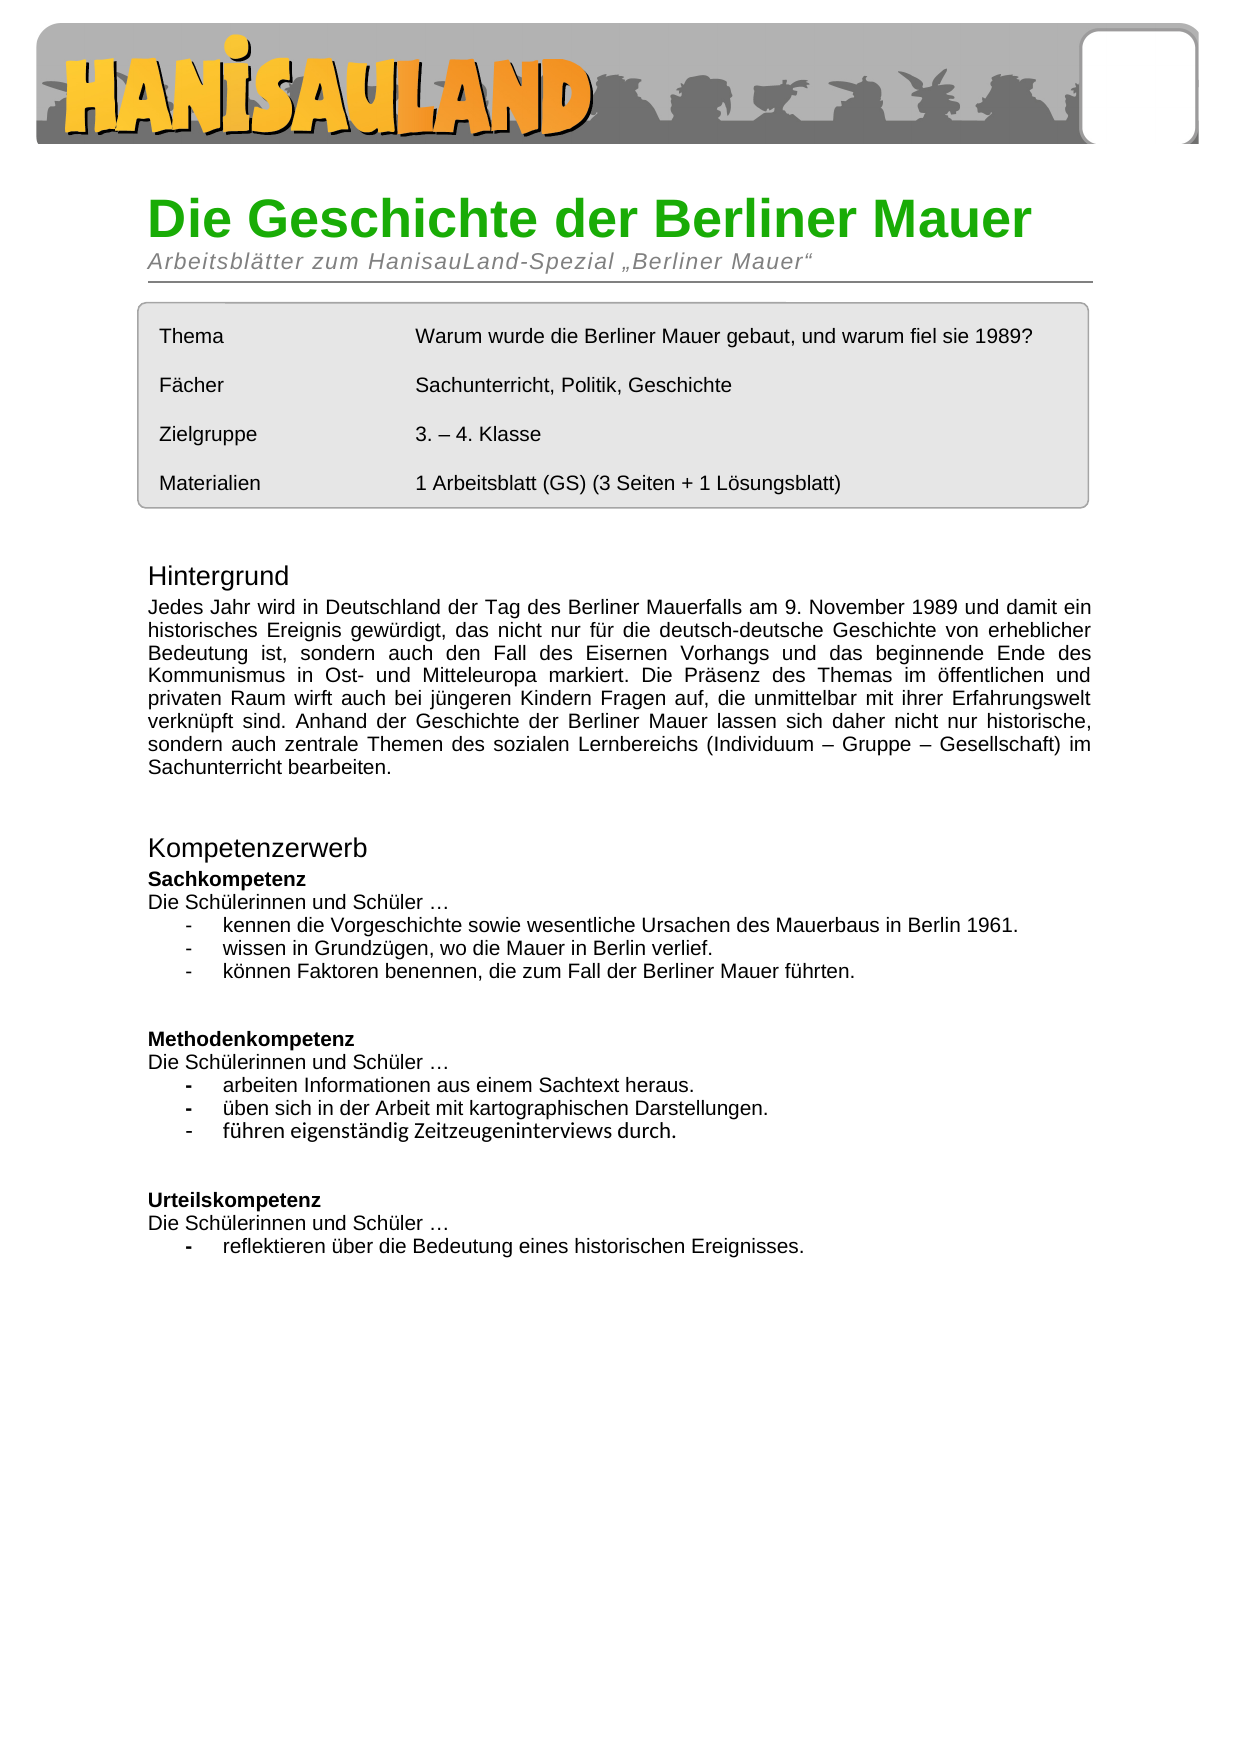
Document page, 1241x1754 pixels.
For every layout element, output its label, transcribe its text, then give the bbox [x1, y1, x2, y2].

subtitle Kompetenzerwerb [148, 832, 1093, 863]
list Arbeitsblätter zum HanisauLand-Spezial „Berliner Mauer“ [148, 248, 1093, 281]
text Die Schülerinnen und Schüler … [148, 891, 1093, 914]
table_cell Zielgruppe [148, 409, 404, 458]
text Sachkompetenz [148, 868, 1093, 891]
text Die Geschichte der Berliner Mauer [148, 198, 1093, 248]
subtitle Hintergrund [148, 560, 1093, 591]
table_cell Sachunterricht, Politik, Geschichte [404, 360, 1093, 409]
list arbeiten Informationen aus einem Sachtext heraus. [185, 1074, 1093, 1097]
text Urteilskompetenz [148, 1189, 1093, 1212]
table_cell 3. – 4. Klasse [404, 409, 1093, 458]
table_cell Fächer [148, 360, 404, 409]
list führen eigenständig Zeitzeugeninterviews durch. [185, 1120, 1093, 1143]
list wissen in Grundzügen, wo die Mauer in Berlin verlief. [185, 937, 1093, 960]
list können Faktoren benennen, die zum Fall der Berliner Mauer führten. [185, 960, 1093, 983]
text Die Schülerinnen und Schüler … [148, 1212, 1093, 1235]
picture [36, 23, 1199, 144]
table_cell 1 Arbeitsblatt (GS) (3 Seiten + 1 Lösungsblatt) [404, 458, 1093, 507]
table_cell Materialien [148, 458, 404, 507]
text Methodenkompetenz [148, 1028, 1093, 1051]
text Jedes Jahr wird in Deutschland der Tag des Berliner Mauerfalls am 9. November 1989 und damit ein historisches Ereignis gewürdigt, das nicht nur für die deutsch-deutsche Geschichte von erheblicher Bedeutung ist, sondern auch den Fall des Eisernen Vorhangs und das beginnende Ende des Kommunismus in Ost- und Mitteleuropa markiert. Die Präsenz des Themas im öffentlichen und privaten Raum wirft auch bei jüngeren Kindern Fragen auf, die unmittelbar mit ihrer Erfahrungswelt verknüpft sind. Anhand der Geschichte der Berliner Mauer lassen sich daher nicht nur historische, sondern auch zentrale Themen des sozialen Lernbereichs (Individuum – Gruppe – Gesellschaft) im Sachunterricht bearbeiten. [148, 596, 1093, 779]
list reflektieren über die Bedeutung eines historischen Ereignisses. [185, 1235, 1093, 1258]
table_header Thema [148, 311, 404, 360]
table_header Warum wurde die Berliner Mauer gebaut, und warum fiel sie 1989? [404, 311, 1093, 360]
list kennen die Vorgeschichte sowie wesentliche Ursachen des Mauerbaus in Berlin 1961. [185, 914, 1093, 937]
list üben sich in der Arbeit mit kartographischen Darstellungen. [185, 1097, 1093, 1120]
text Die Schülerinnen und Schüler … [148, 1051, 1093, 1074]
